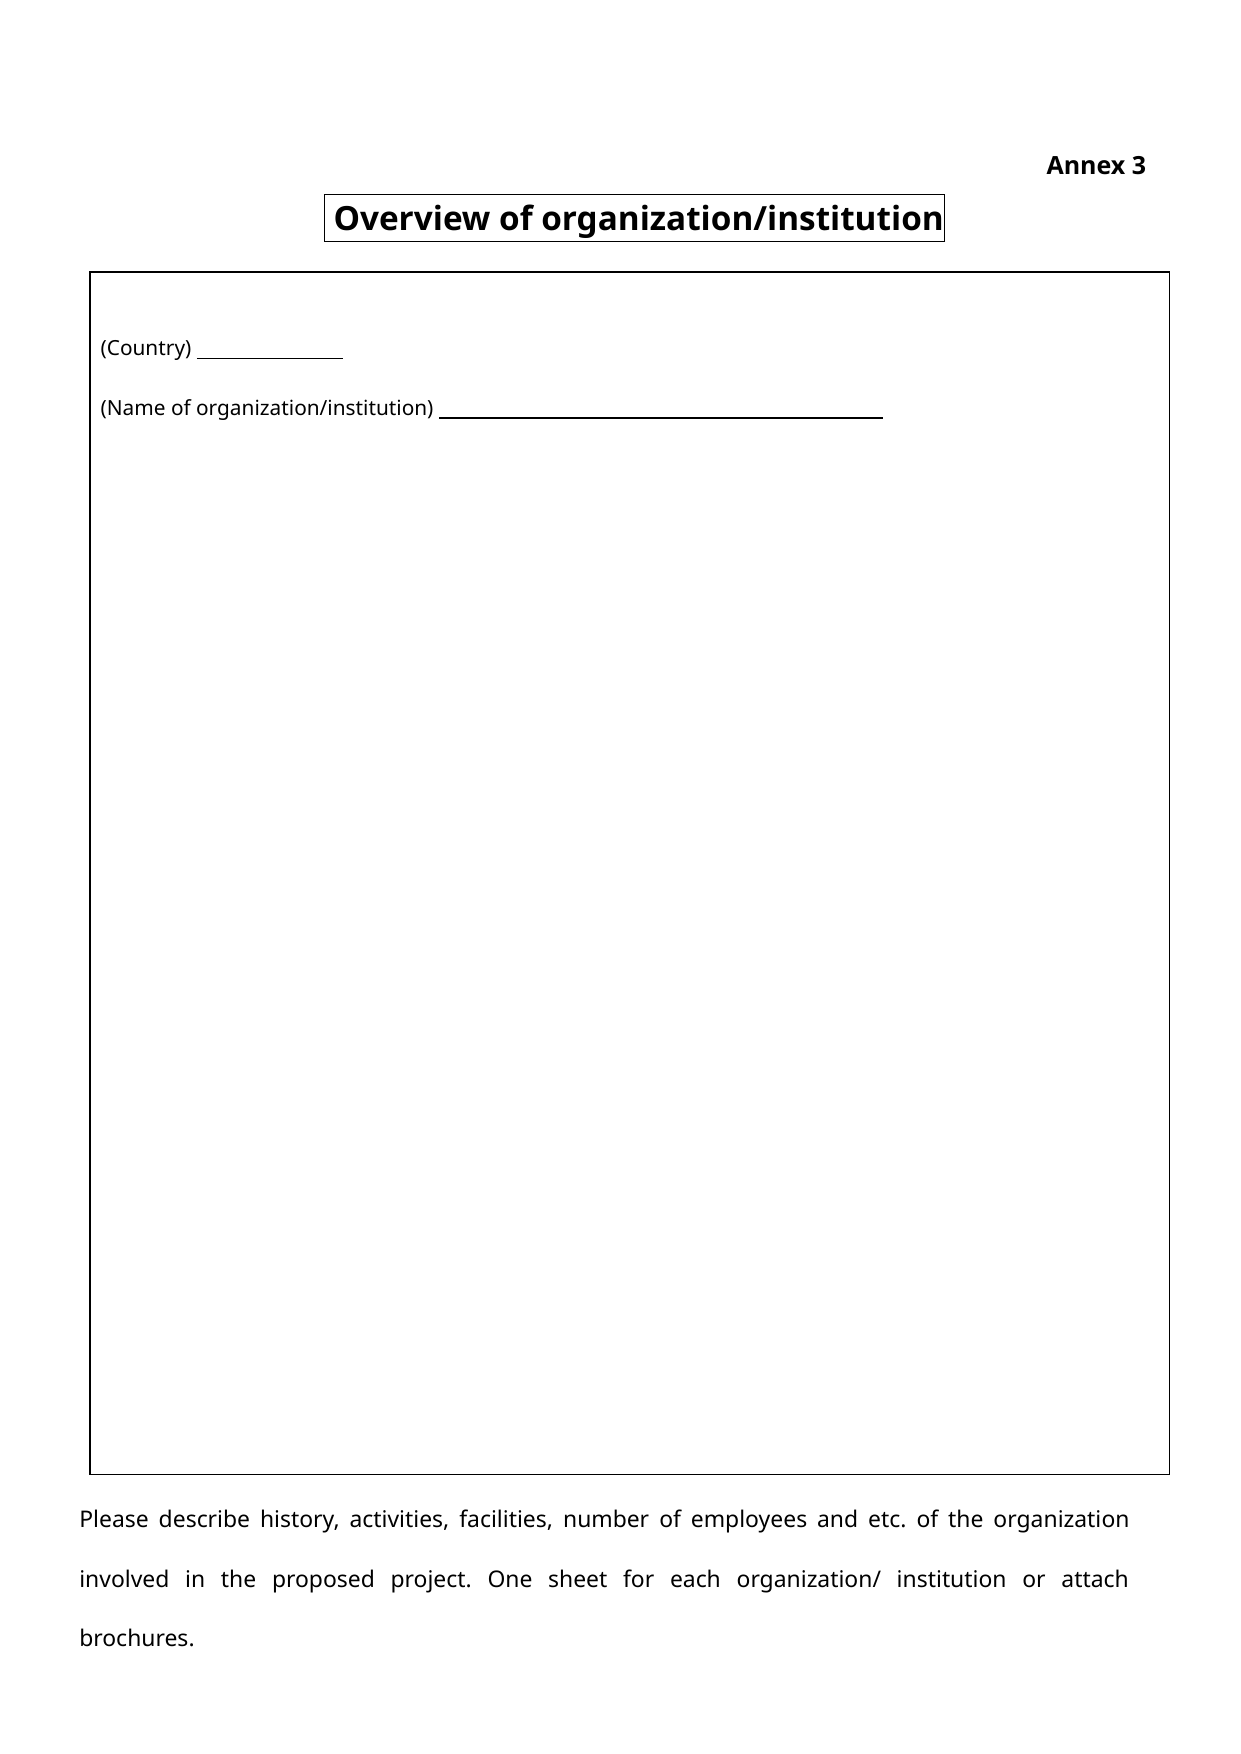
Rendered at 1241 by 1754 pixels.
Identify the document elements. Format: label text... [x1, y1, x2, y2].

text Annex 3 [79, 122, 1146, 182]
text Overview of organization/institution [123, 182, 1146, 242]
table_header (Country) (Name of organization/institution) [91, 273, 1169, 1473]
text Please describe history, activities, facilities, number of employees and etc. of the organization involved in the proposed project. One sheet for each organization/ institution or attach brochures. [79, 1474, 1131, 1653]
